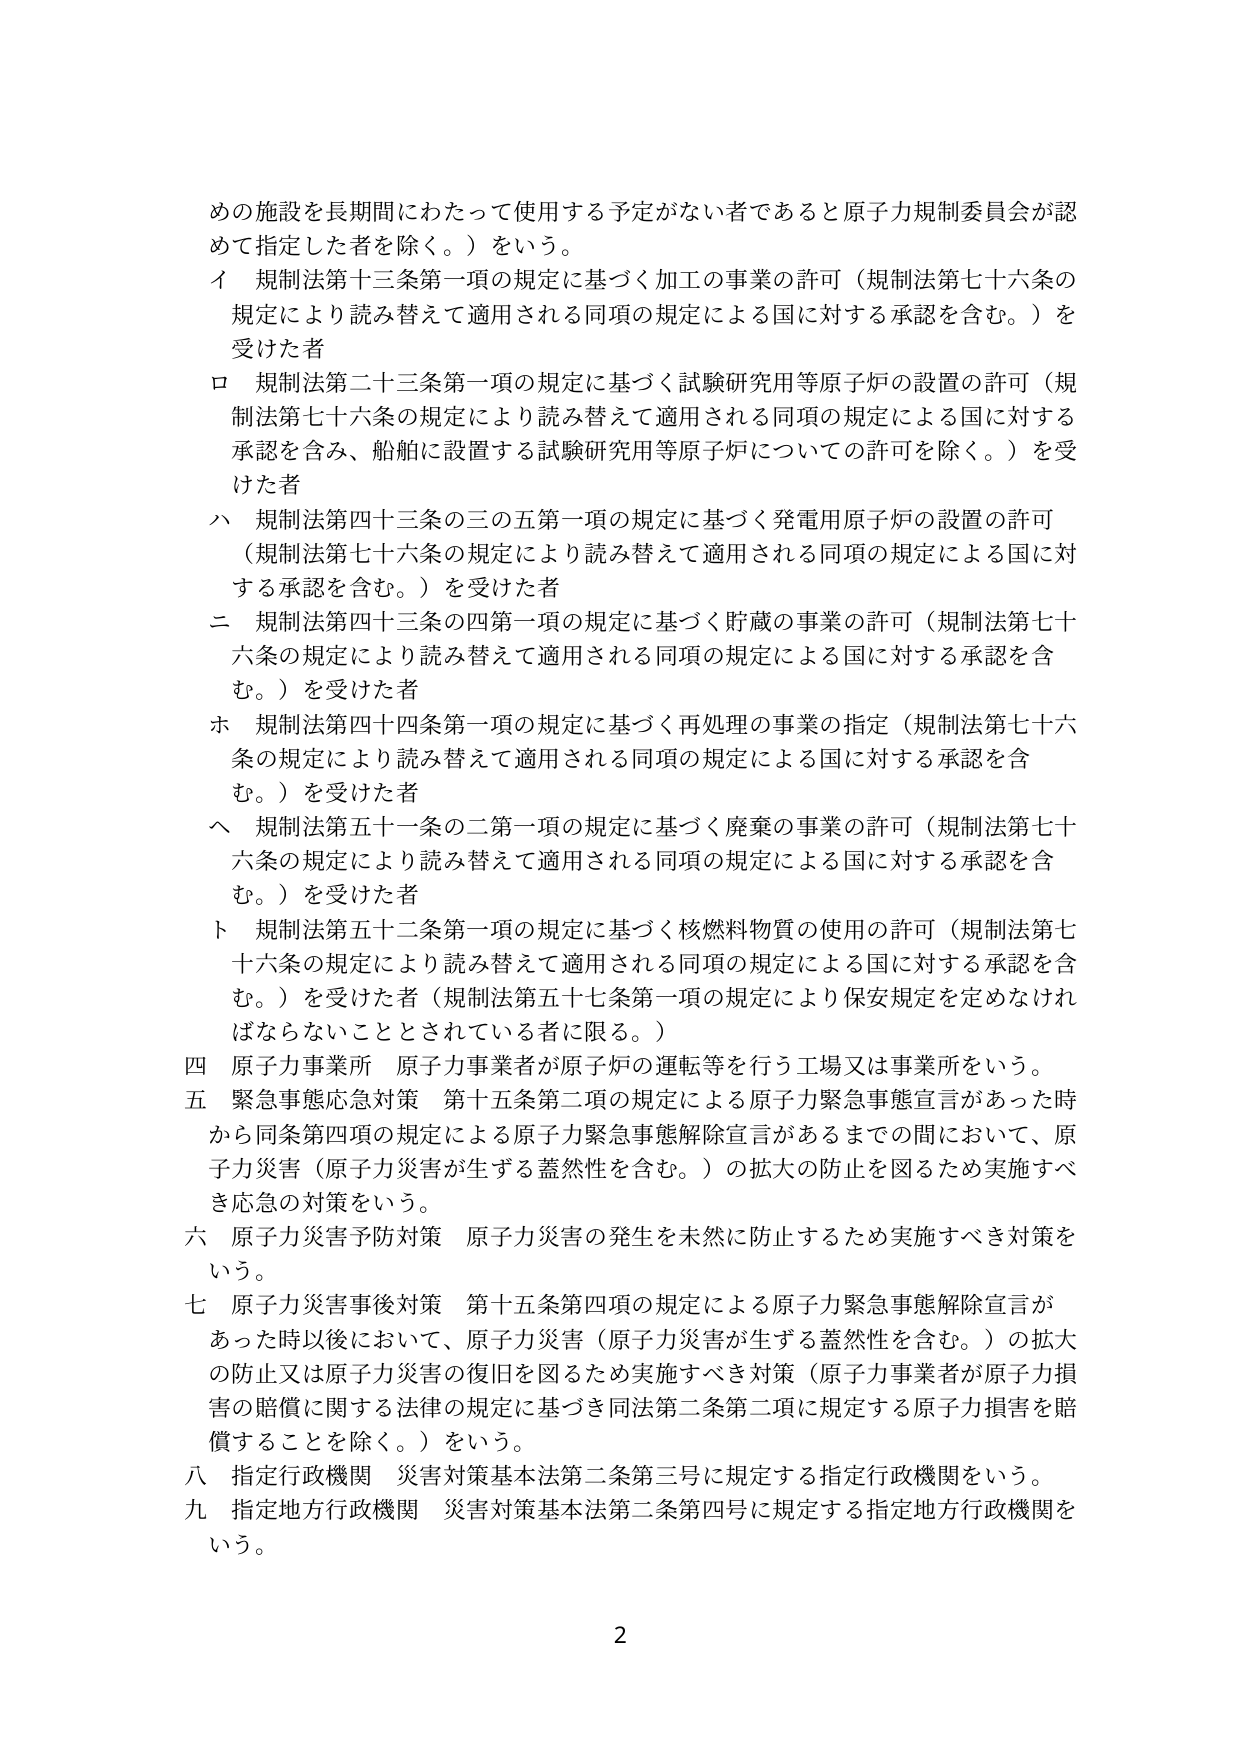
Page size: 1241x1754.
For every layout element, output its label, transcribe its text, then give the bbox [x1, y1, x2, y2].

text ハ 規制法第四十三条の三の五第一項の規定に基づく発電用原子炉の設置の許可（規制法第七十六条の規定により読み替えて適用される同項の規定による国に対する承認を含む。）を受けた者 [207, 501, 1079, 604]
text ト 規制法第五十二条第一項の規定に基づく核燃料物質の使用の許可（規制法第七十六条の規定により読み替えて適用される同項の規定による国に対する承認を含む。）を受けた者（規制法第五十七条第一項の規定により保安規定を定めなければならないこととされている者に限る。） [207, 911, 1079, 1048]
text 五 緊急事態応急対策 第十五条第二項の規定による原子力緊急事態宣言があった時から同条第四項の規定による原子力緊急事態解除宣言があるまでの間において、原子力災害（原子力災害が生ずる蓋然性を含む。）の拡大の防止を図るため実施すべき応急の対策をいう。 [184, 1082, 1079, 1219]
text 九 指定地方行政機関 災害対策基本法第二条第四号に規定する指定地方行政機関をいう。 [184, 1492, 1079, 1560]
text 六 原子力災害予防対策 原子力災害の発生を未然に防止するため実施すべき対策をいう。 [184, 1219, 1079, 1287]
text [184, 194, 1079, 262]
text ロ 規制法第二十三条第一項の規定に基づく試験研究用等原子炉の設置の許可（規制法第七十六条の規定により読み替えて適用される同項の規定による国に対する承認を含み、船舶に設置する試験研究用等原子炉についての許可を除く。）を受けた者 [207, 364, 1079, 501]
text 七 原子力災害事後対策 第十五条第四項の規定による原子力緊急事態解除宣言があった時以後において、原子力災害（原子力災害が生ずる蓋然性を含む。）の拡大の防止又は原子力災害の復旧を図るため実施すべき対策（原子力事業者が原子力損害の賠償に関する法律の規定に基づき同法第二条第二項に規定する原子力損害を賠償することを除く。）をいう。 [184, 1287, 1079, 1458]
text 四 原子力事業所 原子力事業者が原子炉の運転等を行う工場又は事業所をいう。 [184, 1048, 1079, 1082]
text ニ 規制法第四十三条の四第一項の規定に基づく貯蔵の事業の許可（規制法第七十六条の規定により読み替えて適用される同項の規定による国に対する承認を含む。）を受けた者 [207, 604, 1079, 706]
text イ 規制法第十三条第一項の規定に基づく加工の事業の許可（規制法第七十六条の規定により読み替えて適用される同項の規定による国に対する承認を含む。）を受けた者 [207, 262, 1079, 364]
text ホ 規制法第四十四条第一項の規定に基づく再処理の事業の指定（規制法第七十六条の規定により読み替えて適用される同項の規定による国に対する承認を含む。）を受けた者 [207, 706, 1079, 809]
text ヘ 規制法第五十一条の二第一項の規定に基づく廃棄の事業の許可（規制法第七十六条の規定により読み替えて適用される同項の規定による国に対する承認を含む。）を受けた者 [207, 809, 1079, 911]
text 八 指定行政機関 災害対策基本法第二条第三号に規定する指定行政機関をいう。 [184, 1458, 1079, 1492]
